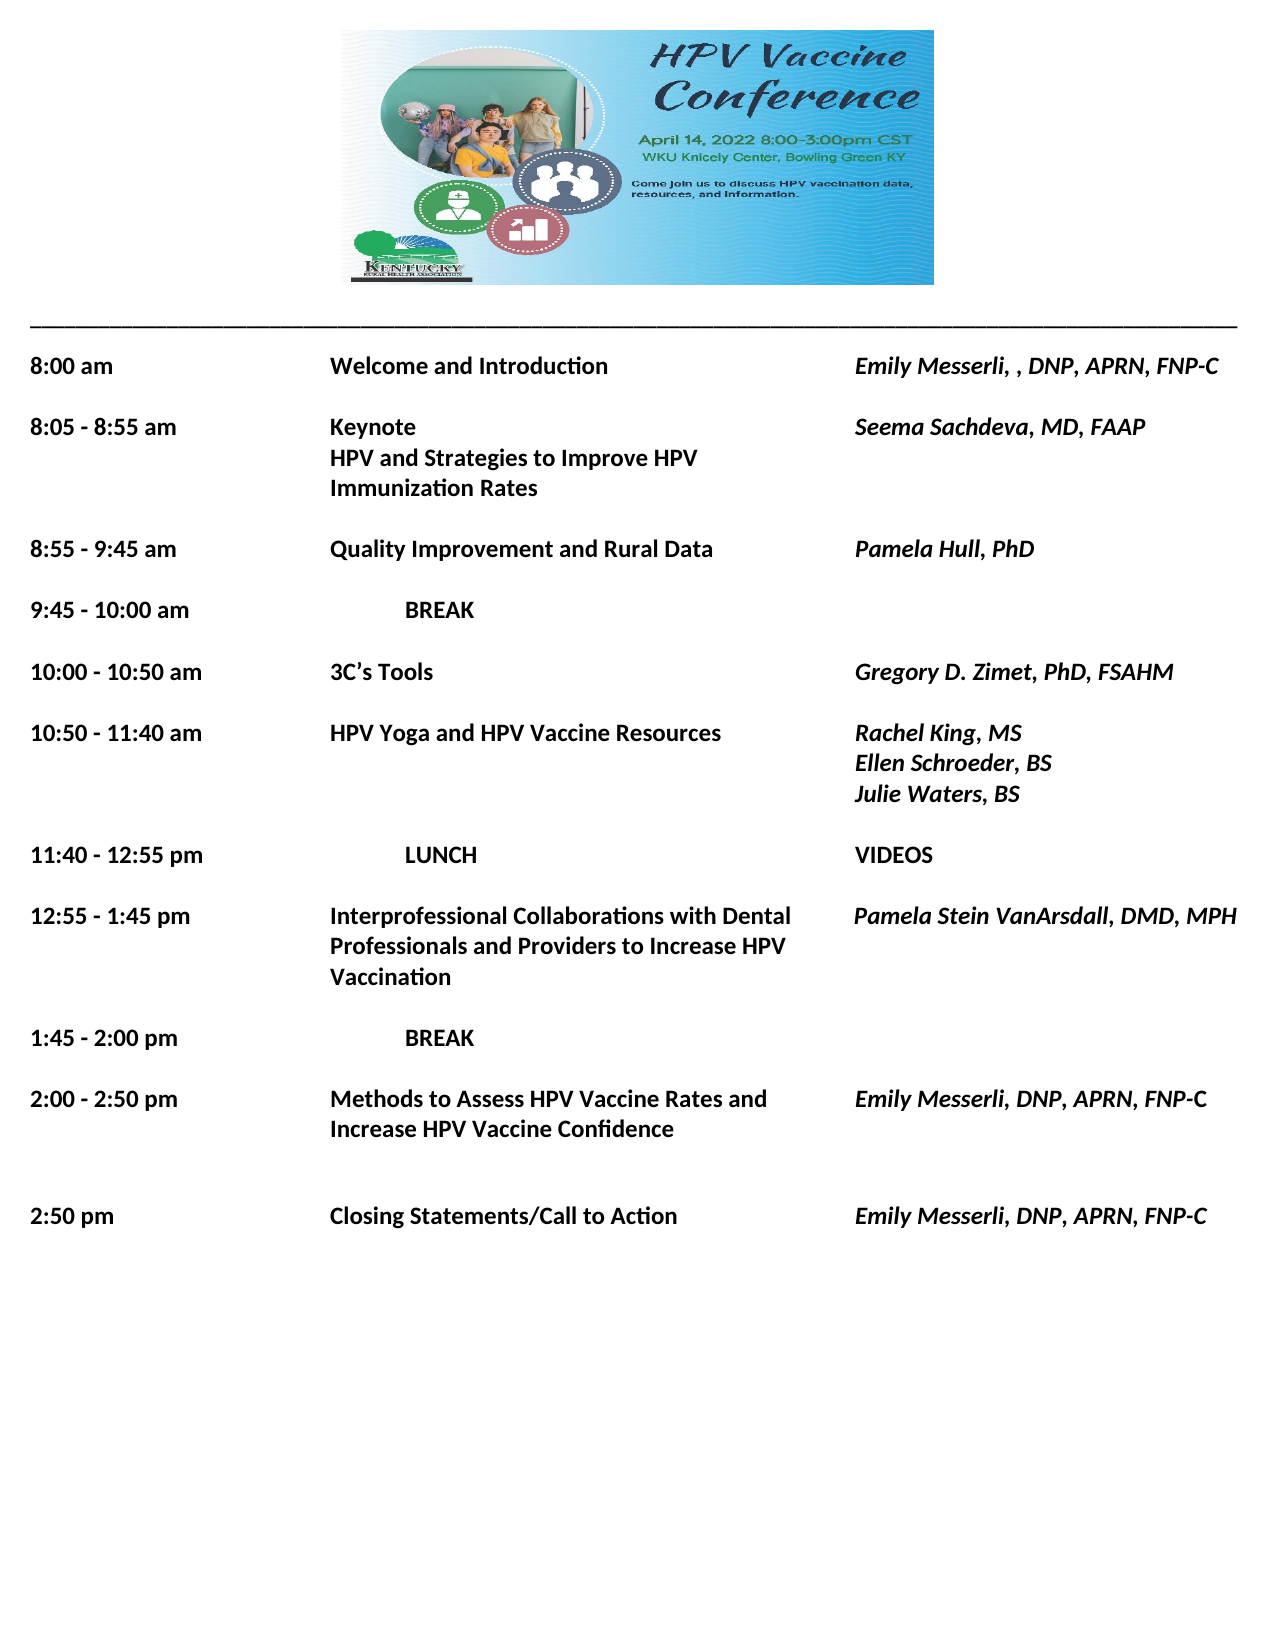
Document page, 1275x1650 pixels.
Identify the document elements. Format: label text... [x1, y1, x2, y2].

text Julie Waters, BS [30, 778, 1245, 808]
text 1:45 - 2:00 pm BREAK [30, 1022, 1245, 1052]
text Increase HPV Vaccine Confidence [30, 1113, 1245, 1172]
text Ellen Schroeder, BS [30, 747, 1245, 778]
text 2:50 pm Closing Statements/Call to Action Emily Messerli, DNP, APRN, FNP-C [30, 1200, 1245, 1231]
text __________________________________________________________________________________________________________ [30, 303, 1245, 332]
text 11:40 - 12:55 pm LUNCH VIDEOS [30, 839, 1245, 869]
text 8:00 am Welcome and Introduction Emily Messerli, , DNP, APRN, FNP-C [30, 350, 1245, 381]
text 12:55 - 1:45 pm Interprofessional Collaborations with Dental Pamela Stein VanArsdall, DMD, MPH [30, 900, 1245, 930]
text 2:00 - 2:50 pm Methods to Assess HPV Vaccine Rates and Emily Messerli, DNP, APRN, FNP-C [30, 1083, 1245, 1113]
text Immunization Rates [30, 472, 1245, 503]
text Vaccination [30, 961, 1245, 991]
text 8:55 - 9:45 am Quality Improvement and Rural Data Pamela Hull, PhD [30, 503, 1245, 564]
text 9:45 - 10:00 am BREAK [30, 594, 1245, 625]
text 10:50 - 11:40 am HPV Yoga and HPV Vaccine Resources Rachel King, MS [30, 717, 1245, 747]
text 8:05 - 8:55 am Keynote Seema Sachdeva, MD, FAAP HPV and Strategies to Improve HPV [30, 411, 1245, 472]
text Professionals and Providers to Increase HPV [30, 930, 1245, 961]
text 10:00 - 10:50 am 3C’s Tools Gregory D. Zimet, PhD, FSAHM [30, 625, 1245, 686]
picture [341, 30, 934, 285]
